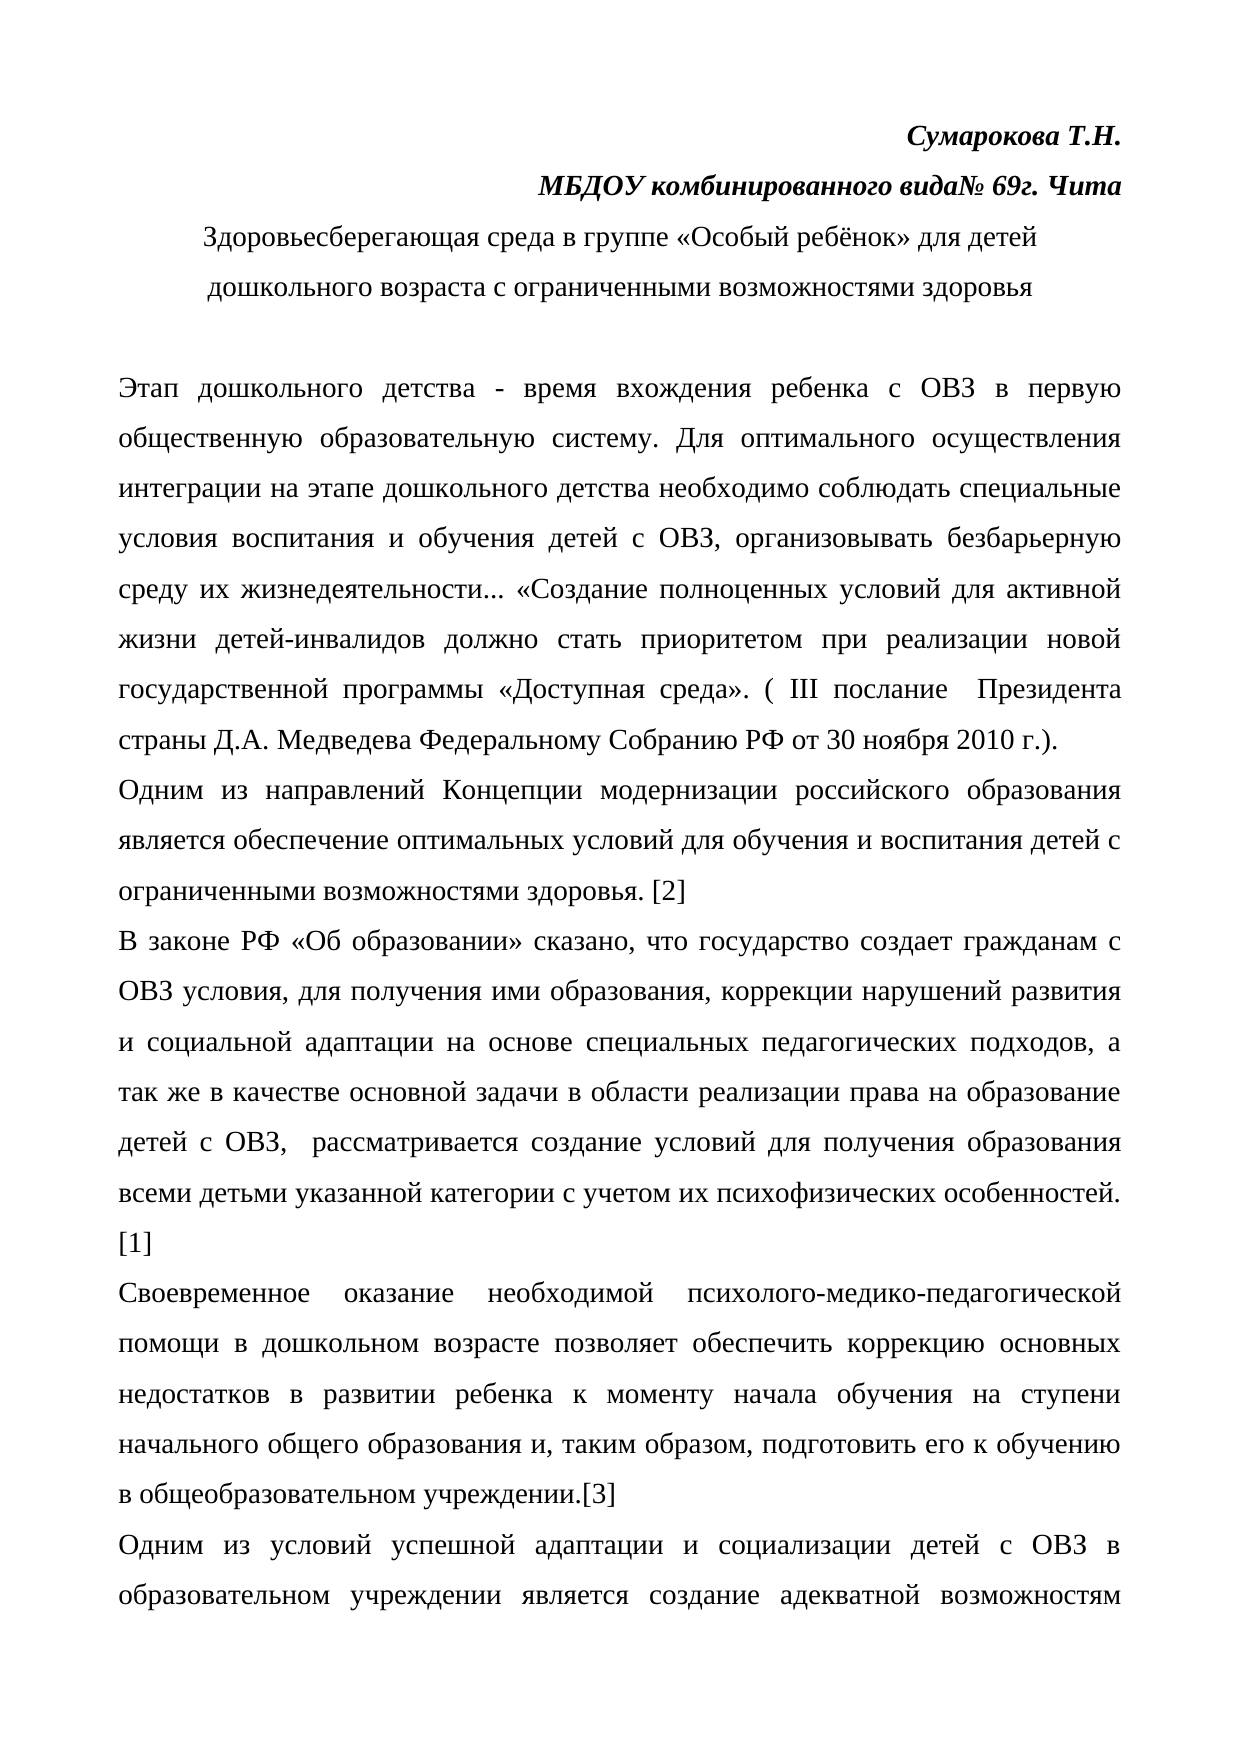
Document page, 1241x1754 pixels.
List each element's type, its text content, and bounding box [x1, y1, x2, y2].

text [118, 1527, 1122, 1611]
text В законе РФ «Об образовании» сказано, что государство создает гражданам с ОВЗ условия, для получения ими образования, коррекции нарушений развития и социальной адаптации на основе специальных педагогических подходов, а так же в качестве основной задачи в области реализации права на образование детей с ОВЗ, рассматривается создание условий для получения образования всеми детьми указанной категории с учетом их психофизических особенностей. [1] [118, 923, 1122, 1258]
text Этап дошкольного детства - время вхождения ребенка с ОВЗ в первую общественную образовательную систему. Для оптимального осуществления интеграции на этапе дошкольного детства необходимо соблюдать специальные условия воспитания и обучения детей с ОВЗ, организовывать безбарьерную среду их жизнедеятельности... «Создание полноценных условий для активной жизни детей-инвалидов должно стать приоритетом при реализации новой государственной программы «Доступная среда». ( III послание Президента страны Д.А. Медведева Федеральному Собранию РФ от 30 ноября 2010 г.). [118, 370, 1122, 755]
text Здоровьесберегающая среда в группе «Особый ребёнок» для детей дошкольного возраста с ограниченными возможностями здоровья [118, 219, 1122, 303]
text Своевременное оказание необходимой психолого-медико-педагогической помощи в дошкольном возрасте позволяет обеспечить коррекцию основных недостатков в развитии ребенка к моменту начала обучения на ступени начального общего образования и, таким образом, подготовить его к обучению в общеобразовательном учреждении.[3] [118, 1275, 1122, 1510]
text Одним из направлений Концепции модернизации российского образования является обеспечение оптимальных условий для обучения и воспитания детей с ограниченными возможностями здоровья. [2] [118, 772, 1122, 906]
text Сумарокова Т.Н. [118, 118, 1122, 152]
text МБДОУ комбинированного вида№ 69г. Чита [118, 168, 1122, 202]
